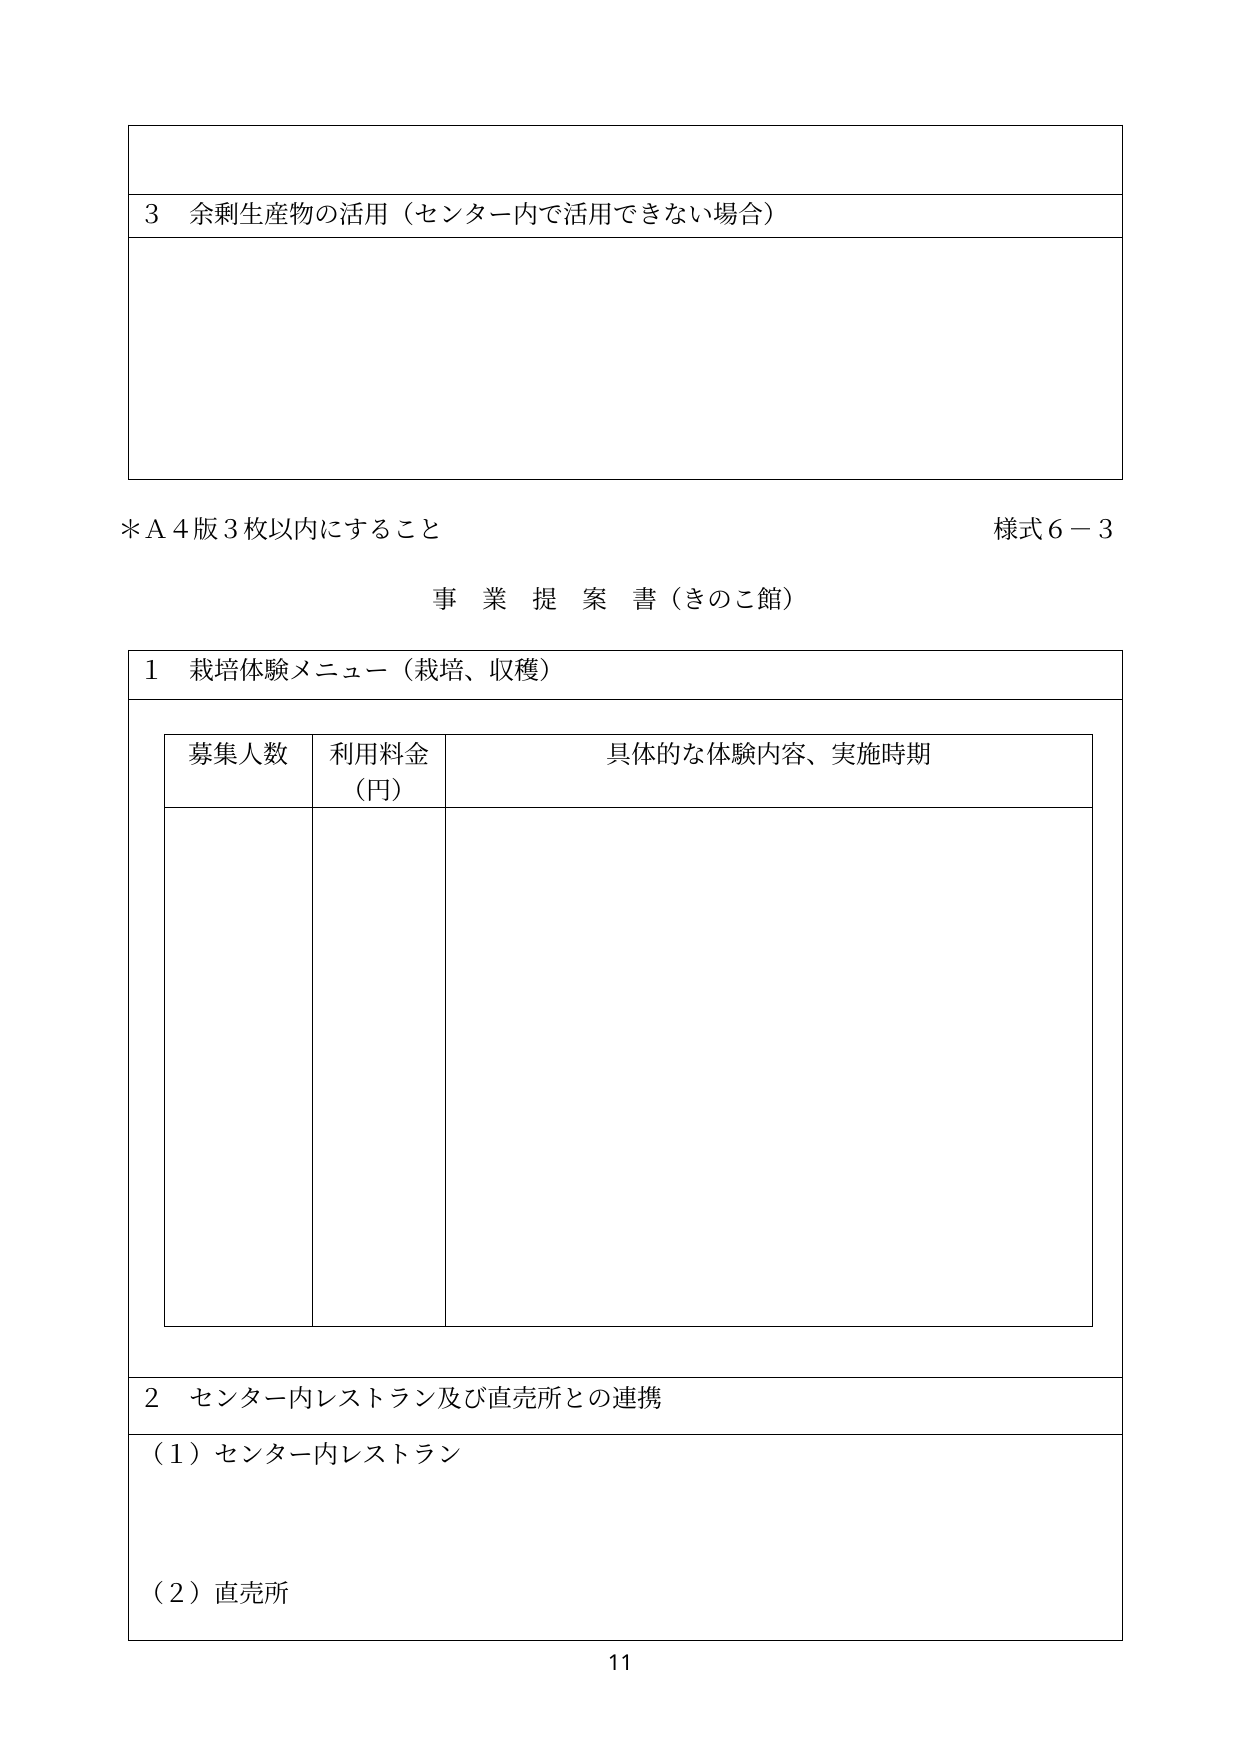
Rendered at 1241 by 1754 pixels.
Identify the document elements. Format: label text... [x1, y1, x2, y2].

table_cell [129, 700, 1122, 1377]
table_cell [129, 1435, 1122, 1639]
table_cell [129, 238, 1122, 479]
table_cell ３ 余剰生産物の活用（センター内で活用できない場合） [129, 195, 1122, 237]
text ＊Ａ４版３枚以内にすること 様式６－３ [118, 510, 1122, 546]
text 事 業 提 案 書（きのこ館） [118, 580, 1122, 616]
table_header １ 栽培体験メニュー（栽培、収穫） [129, 651, 1122, 699]
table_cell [129, 126, 1122, 194]
table_cell ２ センター内レストラン及び直売所との連携 [129, 1378, 1122, 1434]
